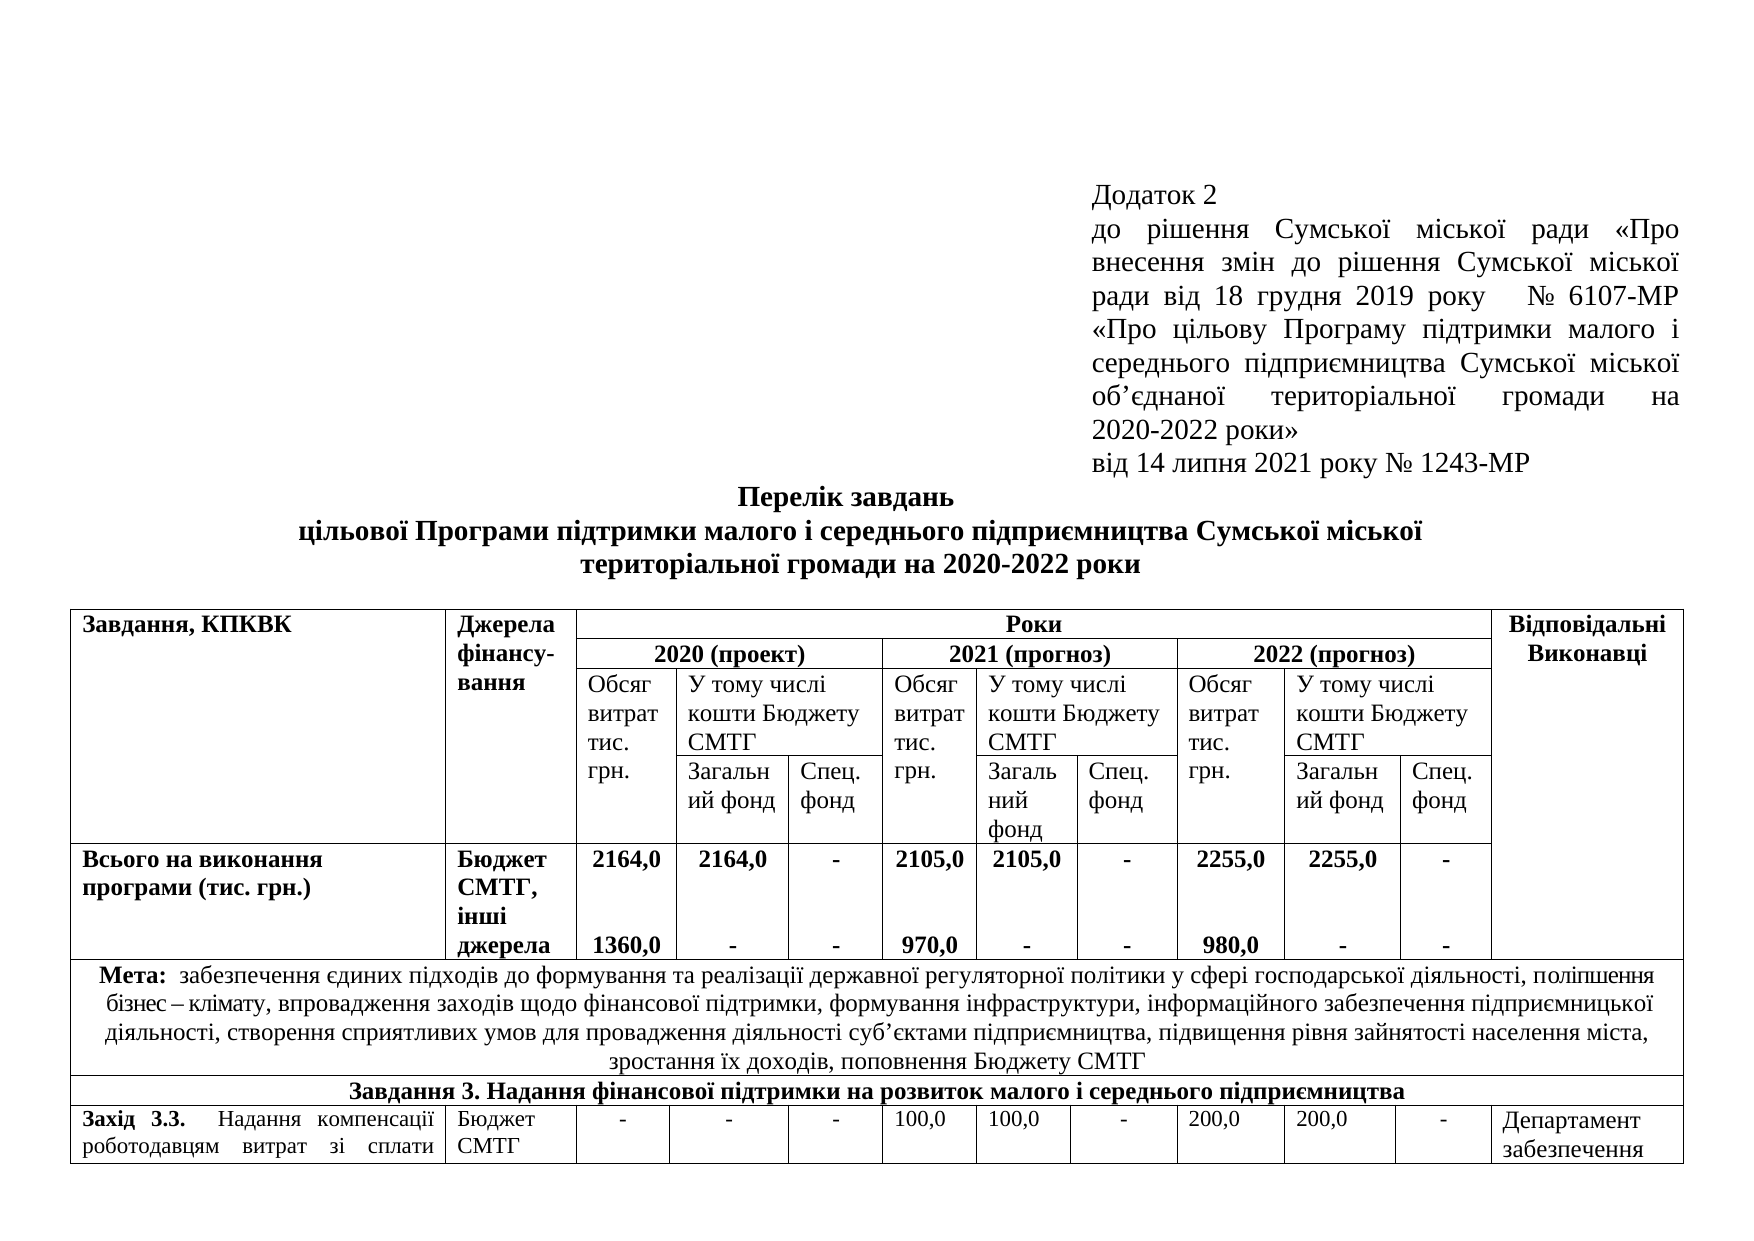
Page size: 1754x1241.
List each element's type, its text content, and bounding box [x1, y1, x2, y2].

table_cell У тому числі кошти Бюджету СМТГ [1285, 669, 1491, 755]
table_cell Всього на виконання програми (тис. грн.) [71, 844, 445, 959]
table_cell Обсяг витрат тис. грн. [1178, 669, 1284, 843]
table_cell Спец. фонд [1078, 756, 1177, 843]
table_cell Загальний фонд [677, 756, 788, 843]
table_cell - - [1401, 844, 1491, 959]
table_cell - [577, 1106, 669, 1163]
table_cell Загальний фонд [977, 756, 1077, 843]
table_header Джерела фінансу-вання [446, 610, 576, 843]
table_cell Обсяг витрат тис. грн. [883, 669, 976, 843]
text Перелік завдань [59, 479, 1668, 513]
table_header Завдання, КПКВК [71, 610, 445, 843]
table_cell 2164,0 1360,0 [577, 844, 676, 959]
table_cell - - [1078, 844, 1177, 959]
table_cell 2105,0 - [977, 844, 1077, 959]
table_cell - [1396, 1106, 1491, 1163]
table_cell 200,0 [1285, 1106, 1395, 1163]
table_cell 2105,0 970,0 [883, 844, 976, 959]
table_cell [1492, 1106, 1683, 1163]
table_cell Завдання 3. Надання фінансової підтримки на розвиток малого і середнього підприємництва [71, 1076, 1683, 1104]
table_header Відповідальні Виконавці [1492, 610, 1683, 959]
table_cell Бюджет СМТГ, інші джерела [446, 844, 576, 959]
table_cell 2020 (проект) [577, 639, 882, 668]
table_cell 200,0 [1178, 1106, 1284, 1163]
text цільової Програми підтримки малого і середнього підприємництва Сумської міської [62, 513, 1659, 546]
table_cell Спец. фонд [789, 756, 882, 843]
text Додаток 2 [565, 177, 1668, 211]
table_cell У тому числі кошти Бюджету СМТГ [677, 669, 882, 755]
table_cell 100,0 [977, 1106, 1070, 1163]
table_cell Бюджет СМТГ [446, 1106, 576, 1163]
table_cell Спец. фонд [1401, 756, 1491, 843]
text від 14 липня 2021 року № 1243-МР [1092, 446, 1680, 479]
table_header Роки [577, 610, 1491, 638]
table_cell Загальний фонд [1285, 756, 1400, 843]
text до рішення Сумської міської ради «Про внесення змін до рішення Сумської міської ради від 18 грудня 2019 року № 6107-МР «Про цільову Програму підтримки малого і середнього підприємництва Сумської міської об’єднаної територіальної громади на 2020-2022 роки» [1092, 211, 1680, 446]
table_cell - [670, 1106, 788, 1163]
table_cell 100,0 [883, 1106, 976, 1163]
table_cell 2255,0 - [1285, 844, 1400, 959]
table_cell - [1071, 1106, 1177, 1163]
table_cell Мета: забезпечення єдиних підходів до формування та реалізації державної регуляторної політики у сфері господарської діяльності, поліпшення бізнес – клімату, впровадження заходів щодо фінансової підтримки, формування інфраструктури, інформаційного забезпечення підприємницької діяльності, створення сприятливих умов для провадження діяльності суб’єктами підприємництва, підвищення рівня зайнятості населення міста, зростання їх доходів, поповнення Бюджету СМТГ [71, 960, 1683, 1075]
table_cell - [789, 1106, 882, 1163]
table_cell У тому числі кошти Бюджету СМТГ [977, 669, 1177, 755]
table_cell 2021 (прогноз) [883, 639, 1177, 668]
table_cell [71, 1106, 445, 1163]
table_cell 2164,0 - [677, 844, 788, 959]
table_cell 2022 (прогноз) [1178, 639, 1491, 668]
text територіальної громади на 2020-2022 роки [62, 546, 1659, 580]
table_cell - - [789, 844, 882, 959]
table_cell Обсяг витрат тис. грн. [577, 669, 676, 843]
table_cell 2255,0 980,0 [1178, 844, 1284, 959]
